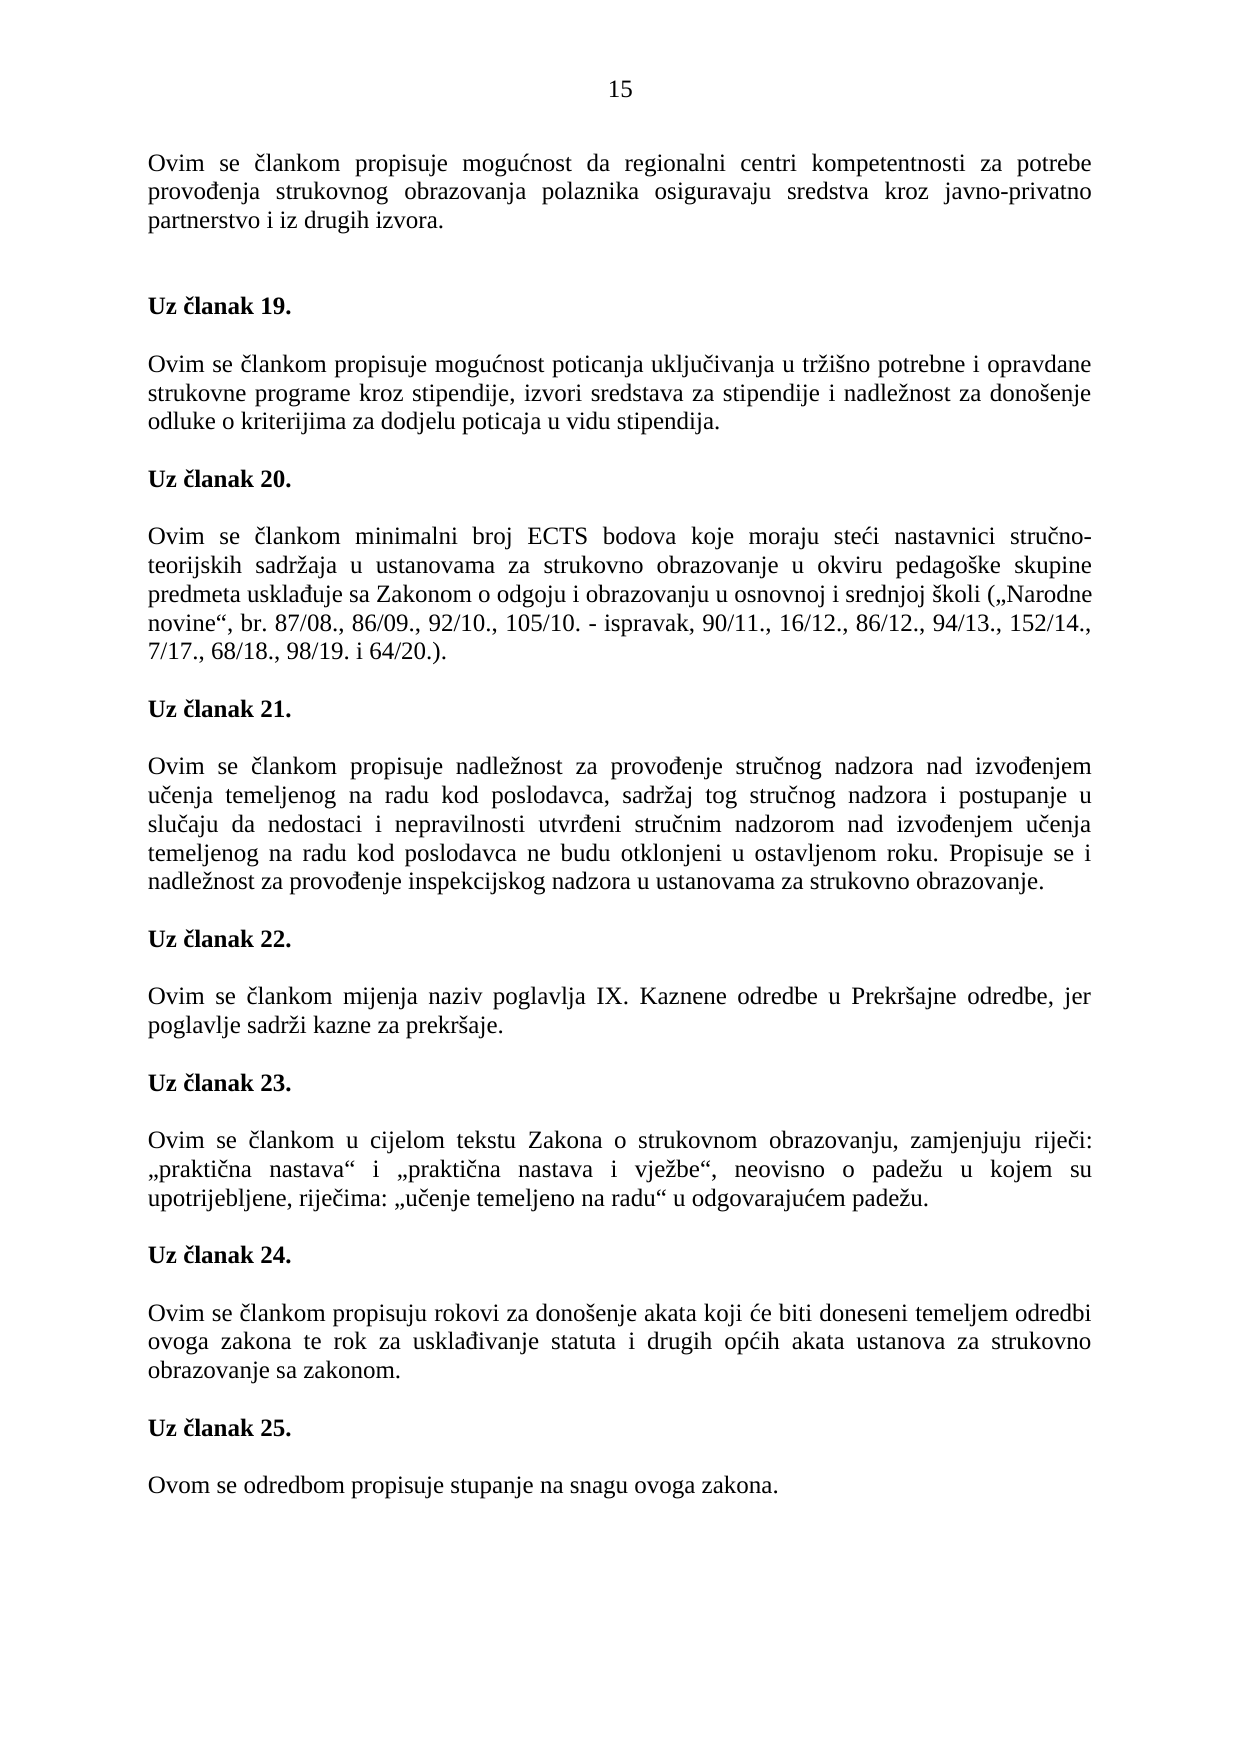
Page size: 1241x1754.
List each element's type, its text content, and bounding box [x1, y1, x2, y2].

text Uz članak 23. [148, 1068, 1093, 1096]
text Uz članak 21. [148, 694, 1093, 723]
text Ovim se člankom propisuje mogućnost poticanja uključivanja u tržišno potrebne i opravdane strukovne programe kroz stipendije, izvori sredstava za stipendije i nadležnost za donošenje odluke o kriterijima za dodjelu poticaja u vidu stipendija. [148, 349, 1093, 435]
text Uz članak 24. [148, 1240, 1093, 1269]
text Ovim se člankom propisuju rokovi za donošenje akata koji će biti doneseni temeljem odredbi ovoga zakona te rok za usklađivanje statuta i drugih općih akata ustanova za strukovno obrazovanje sa zakonom. [148, 1298, 1093, 1384]
text Ovim se člankom mijenja naziv poglavlja IX. Kaznene odredbe u Prekršajne odredbe, jer poglavlje sadrži kazne za prekršaje. [148, 981, 1093, 1039]
text Ovim se člankom propisuje nadležnost za provođenje stručnog nadzora nad izvođenjem učenja temeljenog na radu kod poslodavca, sadržaj tog stručnog nadzora i postupanje u slučaju da nedostaci i nepravilnosti utvrđeni stručnim nadzorom nad izvođenjem učenja temeljenog na radu kod poslodavca ne budu otklonjeni u ostavljenom roku. Propisuje se i nadležnost za provođenje inspekcijskog nadzora u ustanovama za strukovno obrazovanje. [148, 751, 1093, 895]
text Ovim se člankom propisuje mogućnost da regionalni centri kompetentnosti za potrebe provođenja strukovnog obrazovanja polaznika osiguravaju sredstva kroz javno-privatno partnerstvo i iz drugih izvora. [148, 148, 1093, 234]
text Uz članak 19. [148, 291, 1093, 320]
text Uz članak 25. [148, 1413, 1093, 1441]
text Uz članak 20. [148, 464, 1093, 493]
text Ovom se odredbom propisuje stupanje na snagu ovoga zakona. [148, 1470, 1093, 1499]
text Uz članak 22. [148, 924, 1093, 953]
text Ovim se člankom u cijelom tekstu Zakona o strukovnom obrazovanju, zamjenjuju riječi: „praktična nastava“ i „praktična nastava i vježbe“, neovisno o padežu u kojem su upotrijebljene, riječima: „učenje temeljeno na radu“ u odgovarajućem padežu. [148, 1125, 1093, 1211]
text Ovim se člankom minimalni broj ECTS bodova koje moraju steći nastavnici stručno-teorijskih sadržaja u ustanovama za strukovno obrazovanje u okviru pedagoške skupine predmeta usklađuje sa Zakonom o odgoju i obrazovanju u osnovnoj i srednjoj školi („Narodne novine“, br. 87/08., 86/09., 92/10., 105/10. - ispravak, 90/11., 16/12., 86/12., 94/13., 152/14., 7/17., 68/18., 98/19. i 64/20.). [148, 521, 1093, 665]
